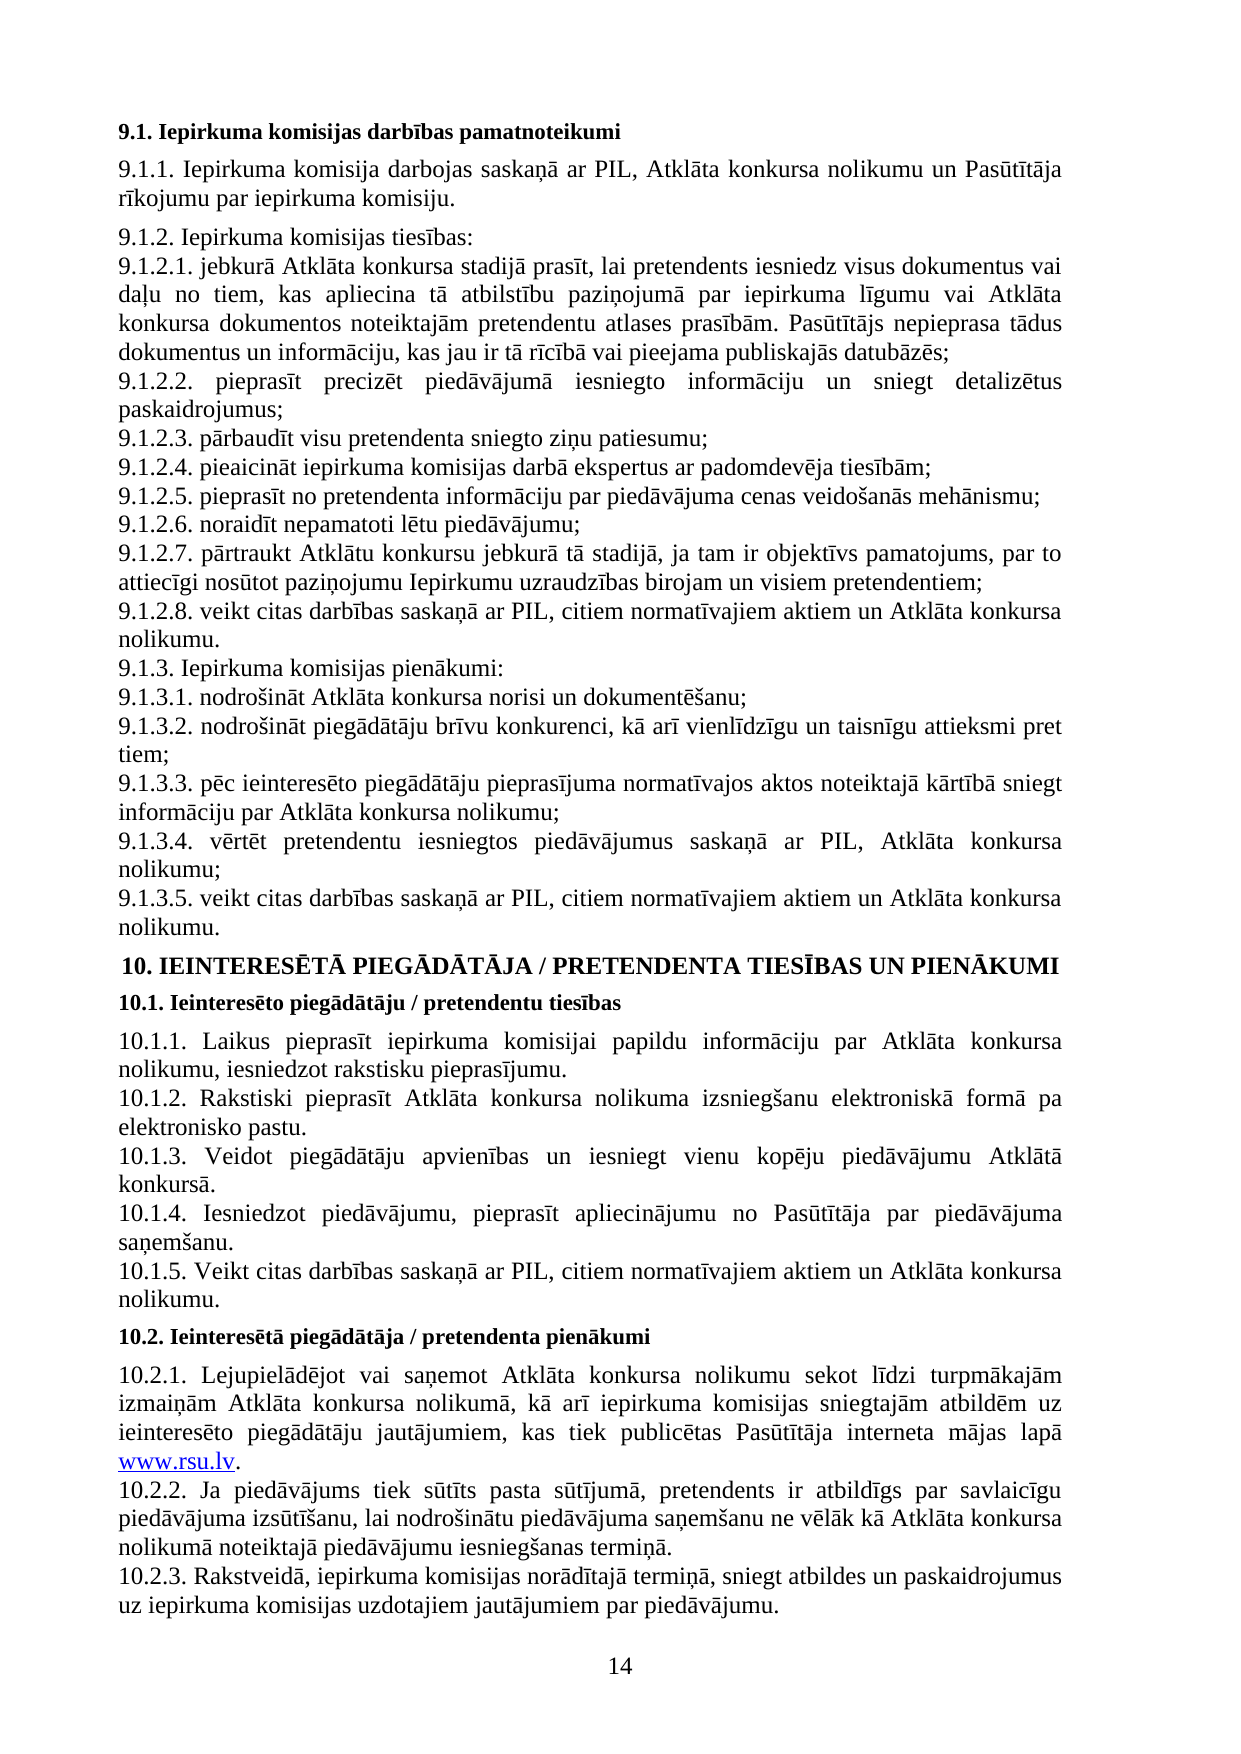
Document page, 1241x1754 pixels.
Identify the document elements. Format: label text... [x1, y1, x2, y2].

subtitle 10.1.4. Iesniedzot piedāvājumu, pieprasīt apliecinājumu no Pasūtītāja par piedāvājuma saņemšanu. [118, 1198, 1063, 1256]
subtitle 9.1.3.5. veikt citas darbības saskaņā ar PIL, citiem normatīvajiem aktiem un Atklāta konkursa nolikumu. [118, 883, 1063, 941]
subtitle 10.1.5. Veikt citas darbības saskaņā ar PIL, citiem normatīvajiem aktiem un Atklāta konkursa nolikumu. [118, 1256, 1063, 1313]
subtitle 9.1.3.2. nodrošināt piegādātāju brīvu konkurenci, kā arī vienlīdzīgu un taisnīgu attieksmi pret tiem; [118, 711, 1063, 768]
subtitle 9.1.2. Iepirkuma komisijas tiesības: [118, 222, 1063, 251]
subtitle 9.1.3.1. nodrošināt Atklāta konkursa norisi un dokumentēšanu; [118, 682, 1063, 711]
subtitle 9.1.2.3. pārbaudīt visu pretendenta sniegto ziņu patiesumu; [118, 423, 1063, 452]
text 9.1.1. Iepirkuma komisija darbojas saskaņā ar PIL, Atklāta konkursa nolikumu un Pasūtītāja rīkojumu par iepirkuma komisiju. [118, 154, 1063, 212]
text 10. IEINTERESĒTĀ PIEGĀDĀTĀJA / PRETENDENTA TIESĪBAS UN PIENĀKUMI [118, 951, 1063, 979]
subtitle 9.1.2.8. veikt citas darbības saskaņā ar PIL, citiem normatīvajiem aktiem un Atklāta konkursa nolikumu. [118, 596, 1063, 653]
subtitle 9.1.2.6. noraidīt nepamatoti lētu piedāvājumu; [118, 509, 1063, 538]
subtitle 9.1.3. Iepirkuma komisijas pienākumi: [118, 653, 1063, 682]
subtitle 9.1.3.4. vērtēt pretendentu iesniegtos piedāvājumus saskaņā ar PIL, Atklāta konkursa nolikumu; [118, 826, 1063, 883]
subtitle 10.1.1. Laikus pieprasīt iepirkuma komisijai papildu informāciju par Atklāta konkursa nolikumu, iesniedzot rakstisku pieprasījumu. [118, 1026, 1063, 1083]
subtitle 10.2.3. Rakstveidā, iepirkuma komisijas norādītajā termiņā, sniegt atbildes un paskaidrojumus uz iepirkuma komisijas uzdotajiem jautājumiem par piedāvājumu. [118, 1561, 1063, 1618]
subtitle 9.1.2.1. jebkurā Atklāta konkursa stadijā prasīt, lai pretendents iesniedz visus dokumentus vai daļu no tiem, kas apliecina tā atbilstību paziņojumā par iepirkuma līgumu vai Atklāta konkursa dokumentos noteiktajām pretendentu atlases prasībām. Pasūtītājs nepieprasa tādus dokumentus un informāciju, kas jau ir tā rīcībā vai pieejama publiskajās datubāzēs; [118, 251, 1063, 366]
subtitle 10.2. Ieinteresētā piegādātāja / pretendenta pienākumi [118, 1323, 1063, 1350]
subtitle 9.1.2.2. pieprasīt precizēt piedāvājumā iesniegto informāciju un sniegt detalizētus paskaidrojumus; [118, 366, 1063, 423]
subtitle 9.1.2.5. pieprasīt no pretendenta informāciju par piedāvājuma cenas veidošanās mehānismu; [118, 481, 1063, 509]
subtitle 10.1.3. Veidot piegādātāju apvienības un iesniegt vienu kopēju piedāvājumu Atklātā konkursā. [118, 1141, 1063, 1198]
subtitle 10.2.2. Ja piedāvājums tiek sūtīts pasta sūtījumā, pretendents ir atbildīgs par savlaicīgu piedāvājuma izsūtīšanu, lai nodrošinātu piedāvājuma saņemšanu ne vēlāk kā Atklāta konkursa nolikumā noteiktajā piedāvājumu iesniegšanas termiņā. [118, 1475, 1063, 1561]
subtitle 10.1. Ieinteresēto piegādātāju / pretendentu tiesības [118, 989, 1063, 1016]
subtitle 10.2.1. Lejupielādējot vai saņemot Atklāta konkursa nolikumu sekot līdzi turpmākajām izmaiņām Atklāta konkursa nolikumā, kā arī iepirkuma komisijas sniegtajām atbildēm uz ieinteresēto piegādātāju jautājumiem, kas tiek publicētas Pasūtītāja interneta mājas lapā www.rsu.lv. [118, 1360, 1063, 1475]
subtitle 9.1.2.7. pārtraukt Atklātu konkursu jebkurā tā stadijā, ja tam ir objektīvs pamatojums, par to attiecīgi nosūtot paziņojumu Iepirkumu uzraudzības birojam un visiem pretendentiem; [118, 538, 1063, 596]
subtitle 9.1.2.4. pieaicināt iepirkuma komisijas darbā ekspertus ar padomdevēja tiesībām; [118, 452, 1063, 481]
subtitle 9.1. Iepirkuma komisijas darbības pamatnoteikumi [118, 118, 1063, 144]
subtitle 10.1.2. Rakstiski pieprasīt Atklāta konkursa nolikuma izsniegšanu elektroniskā formā pa elektronisko pastu. [118, 1083, 1063, 1141]
subtitle 9.1.3.3. pēc ieinteresēto piegādātāju pieprasījuma normatīvajos aktos noteiktajā kārtībā sniegt informāciju par Atklāta konkursa nolikumu; [118, 768, 1063, 826]
